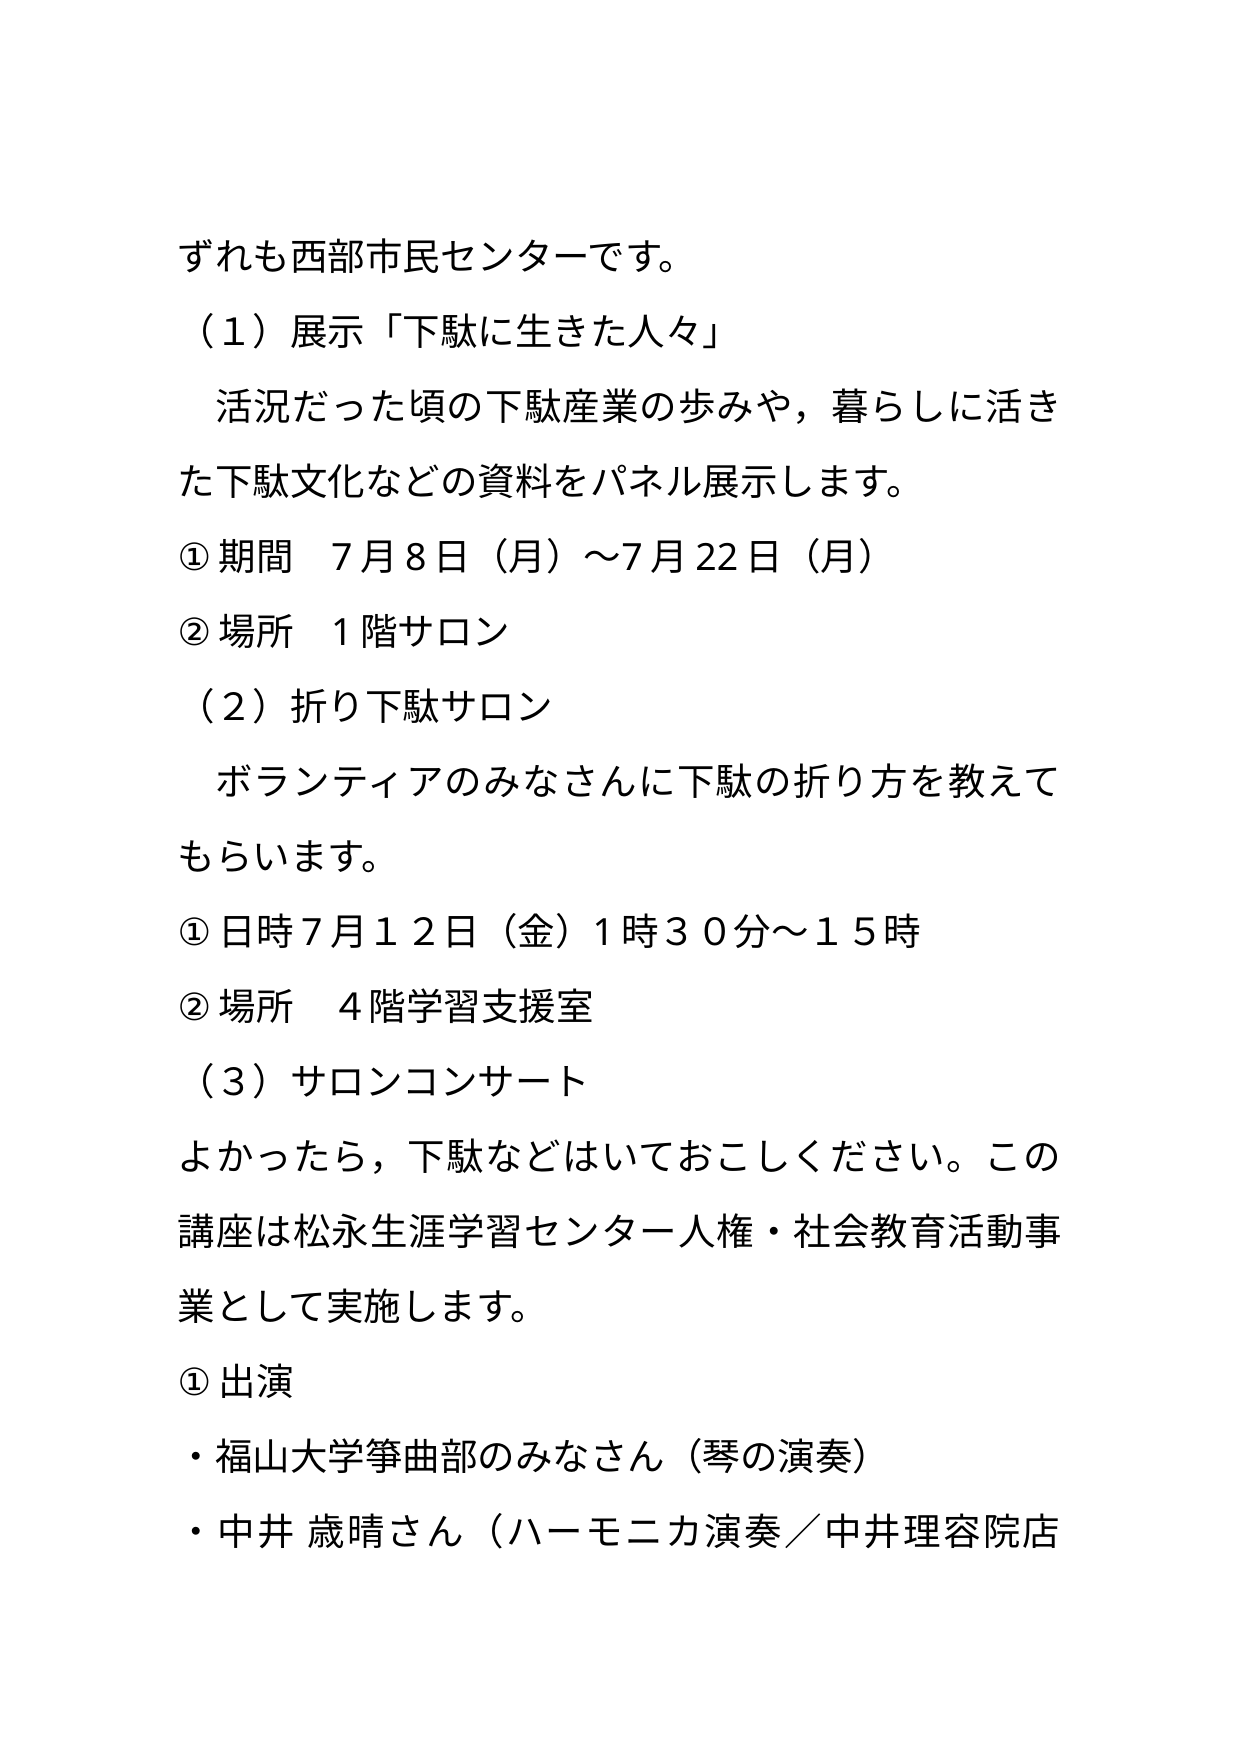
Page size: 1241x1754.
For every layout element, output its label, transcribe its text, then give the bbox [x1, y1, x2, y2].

text ②場所 1階サロン [177, 592, 1063, 667]
text （１）展示「下駄に生きた人々」 [177, 292, 1063, 367]
text よかったら，下駄などはいておこしください。この講座は松永生涯学習センター人権・社会教育活動事業として実施します。 [177, 1117, 1063, 1342]
text ①期間 7月8日（月）～7月22日（月） [177, 517, 1063, 592]
text （３）サロンコンサート [177, 1042, 1063, 1117]
text 活況だった頃の下駄産業の歩みや，暮らしに活きた下駄文化などの資料をパネル展示します。 [177, 367, 1063, 517]
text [177, 217, 1063, 292]
text （２）折り下駄サロン [177, 667, 1063, 742]
text ②場所 ４階学習支援室 [177, 967, 1063, 1042]
text ボランティアのみなさんに下駄の折り方を教えてもらいます。 [177, 742, 1063, 892]
text ①日時7月１２日（金）1時３０分～１５時 [177, 892, 1063, 967]
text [177, 1492, 1063, 1567]
text ・福山大学箏曲部のみなさん（琴の演奏） [177, 1417, 1063, 1492]
text ①出演 [177, 1342, 1063, 1417]
